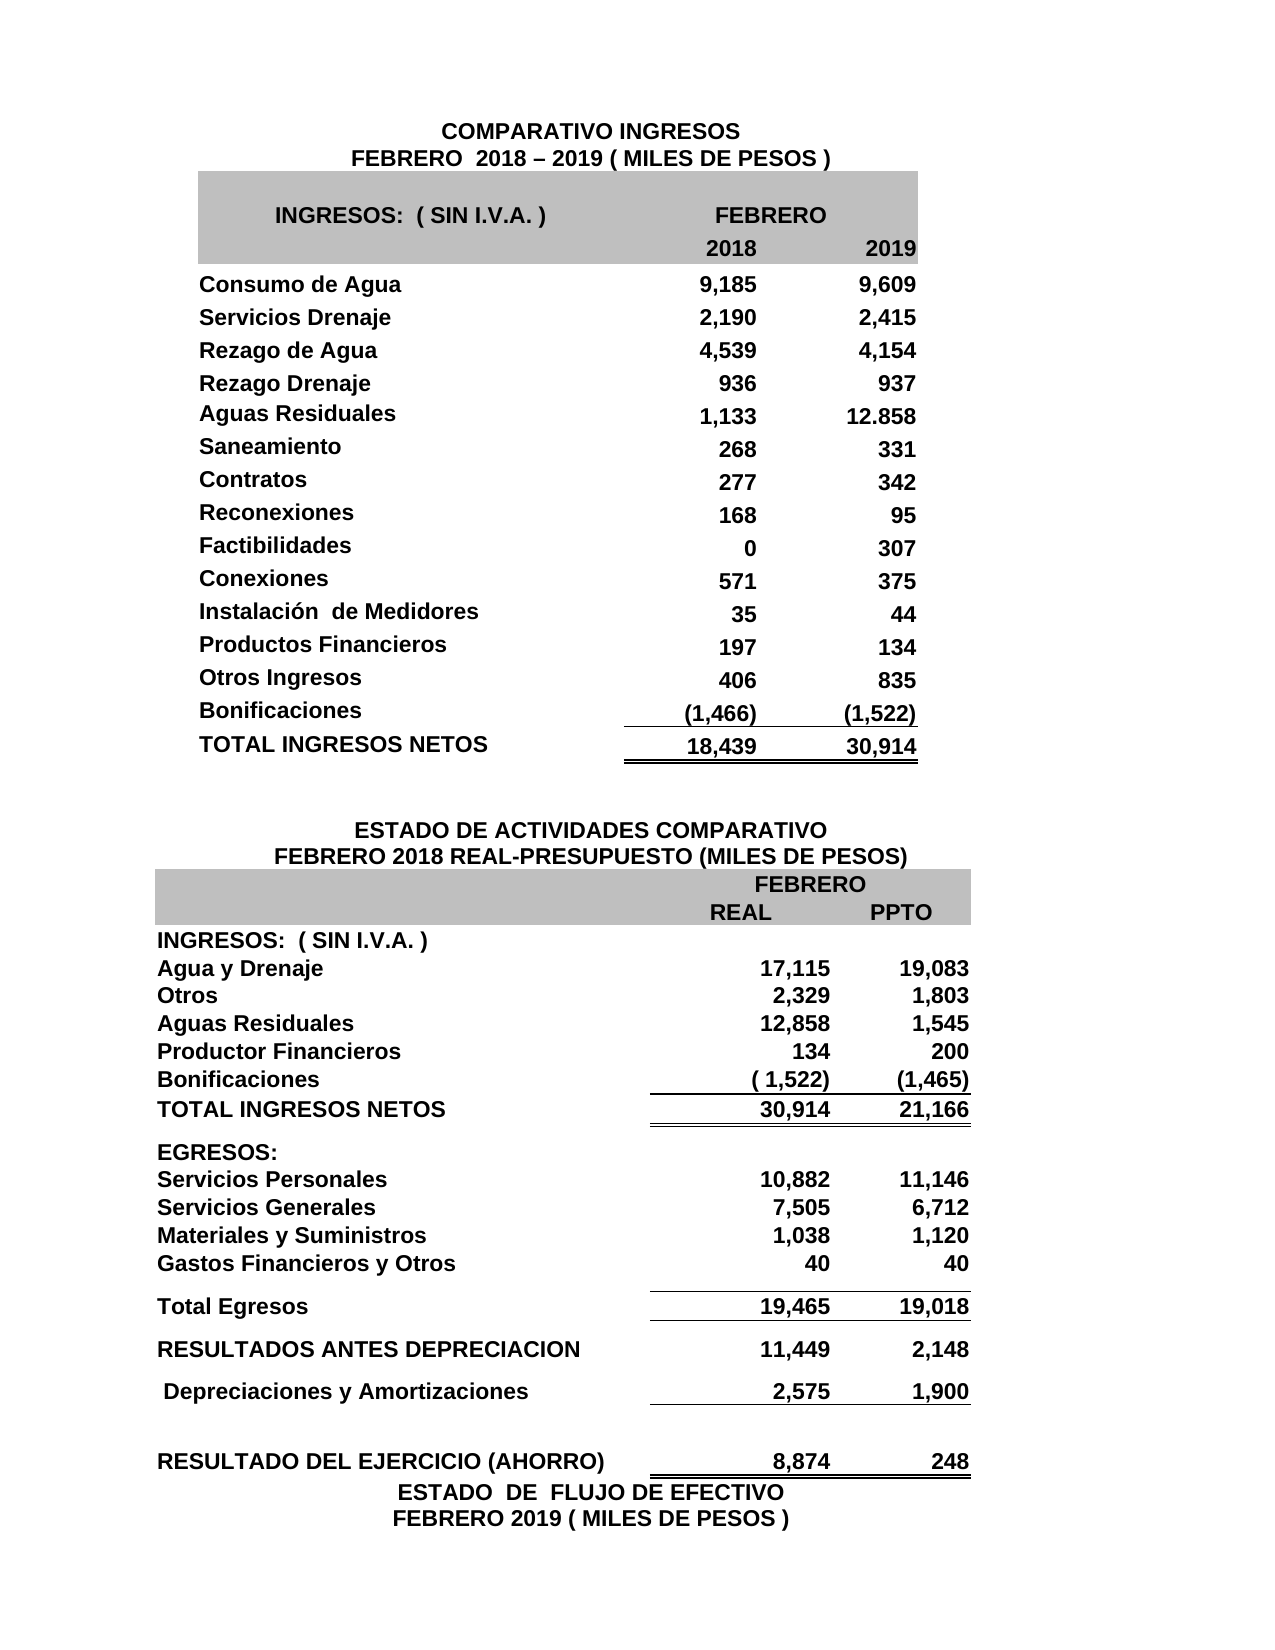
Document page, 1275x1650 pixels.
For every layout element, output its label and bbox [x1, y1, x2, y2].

table_cell [148, 118, 1034, 1532]
